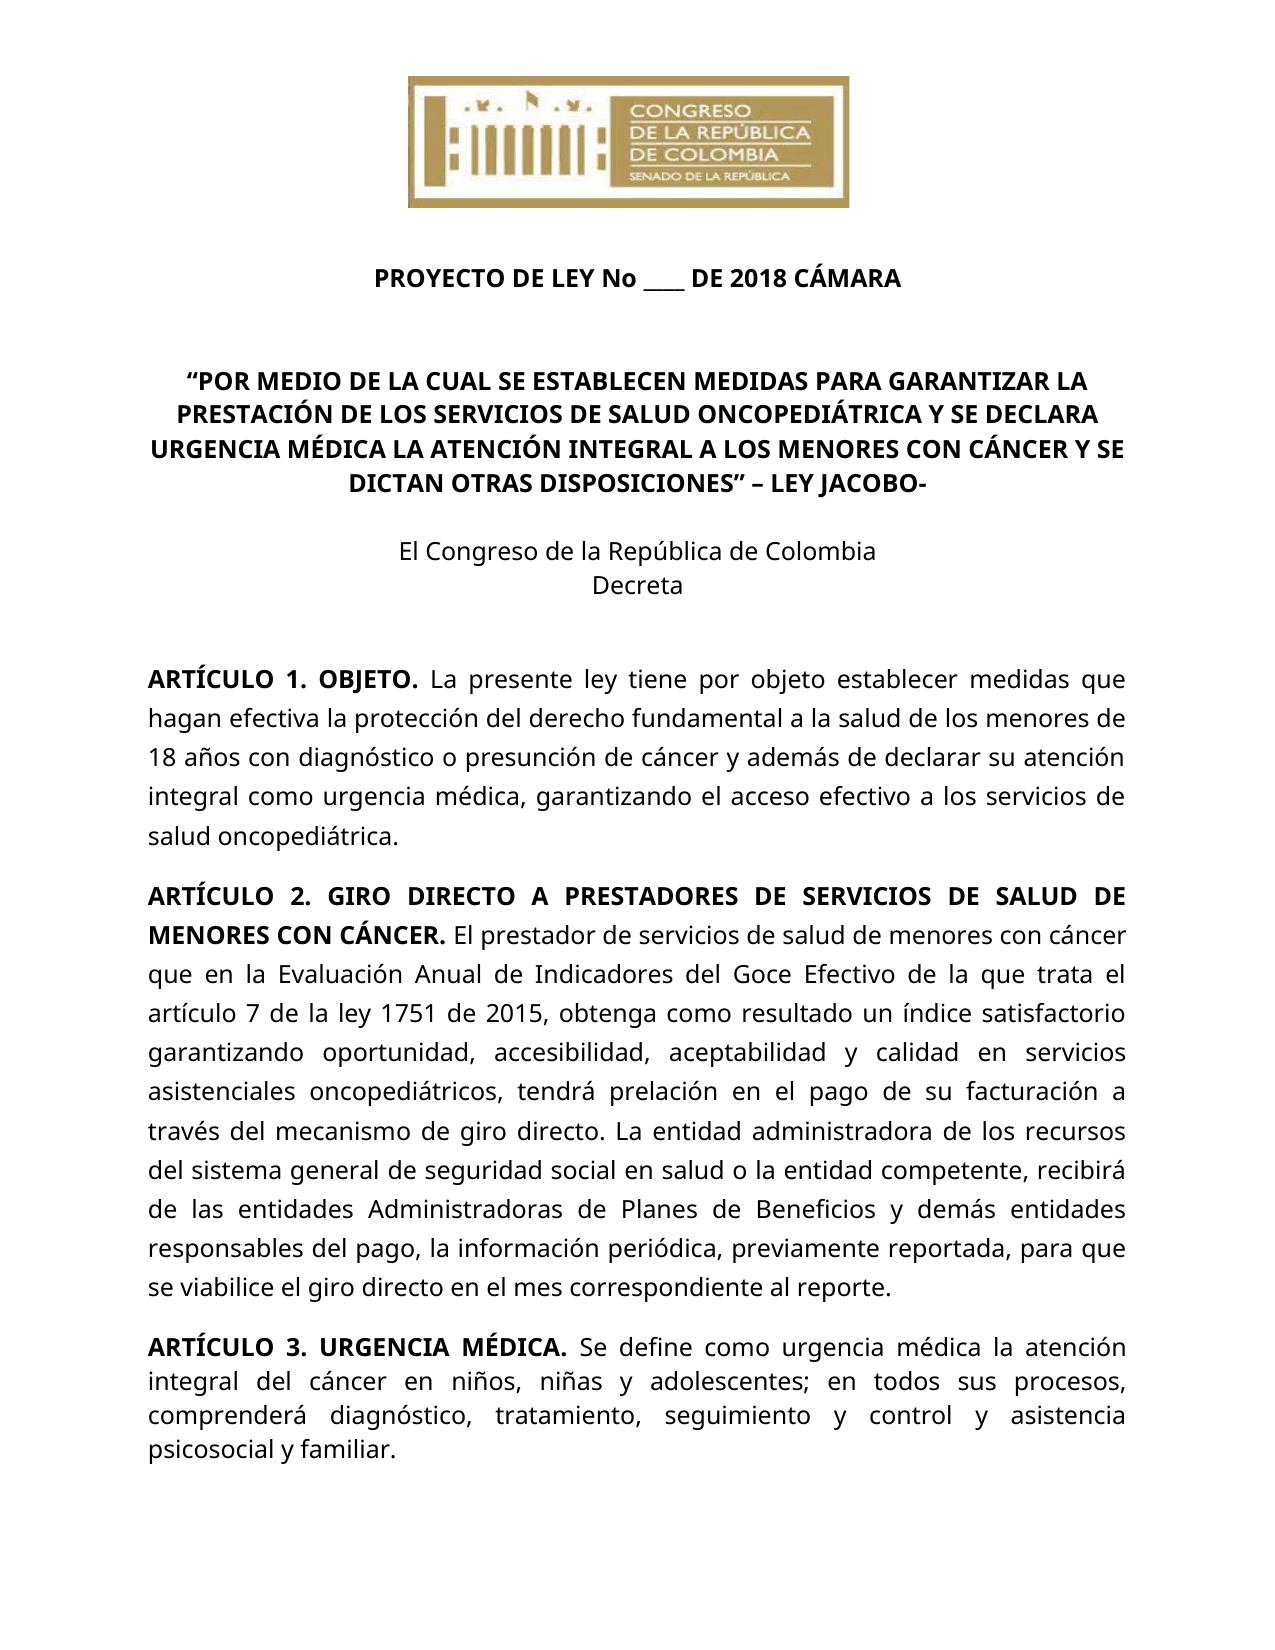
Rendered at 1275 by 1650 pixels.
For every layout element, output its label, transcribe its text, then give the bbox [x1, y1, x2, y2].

text ARTÍCULO 2. GIRO DIRECTO A PRESTADORES DE SERVICIOS DE SALUD DE MENORES CON CÁNCER. El prestador de servicios de salud de menores con cáncer que en la Evaluación Anual de Indicadores del Goce Efectivo de la que trata el artículo 7 de la ley 1751 de 2015, obtenga como resultado un índice satisfactorio garantizando oportunidad, accesibilidad, aceptabilidad y calidad en servicios asistenciales oncopediátricos, tendrá prelación en el pago de su facturación a través del mecanismo de giro directo. La entidad administradora de los recursos del sistema general de seguridad social en salud o la entidad competente, recibirá de las entidades Administradoras de Planes de Beneficios y demás entidades responsables del pago, la información periódica, previamente reportada, para que se viabilice el giro directo en el mes correspondiente al reporte. [148, 878, 1127, 1304]
text ARTÍCULO 1. OBJETO. La presente ley tiene por objeto establecer medidas que hagan efectiva la protección del derecho fundamental a la salud de los menores de 18 años con diagnóstico o presunción de cáncer y además de declarar su atención integral como urgencia médica, garantizando el acceso efectivo a los servicios de salud oncopediátrica. [148, 662, 1127, 852]
text PROYECTO DE LEY No ____ DE 2018 CÁMARA [148, 261, 1127, 295]
text ARTÍCULO 3. URGENCIA MÉDICA. Se define como urgencia médica la atención integral del cáncer en niños, niñas y adolescentes; en todos sus procesos, comprenderá diagnóstico, tratamiento, seguimiento y control y asistencia psicosocial y familiar. [148, 1330, 1127, 1466]
picture [408, 76, 850, 208]
text Decreta [148, 567, 1127, 602]
text El Congreso de la República de Colombia [148, 533, 1127, 567]
text “POR MEDIO DE LA CUAL SE ESTABLECEN MEDIDAS PARA GARANTIZAR LA PRESTACIÓN DE LOS SERVICIOS DE SALUD ONCOPEDIÁTRICA Y SE DECLARA URGENCIA MÉDICA LA ATENCIÓN INTEGRAL A LOS MENORES CON CÁNCER Y SE DICTAN OTRAS DISPOSICIONES” – LEY JACOBO- [148, 363, 1127, 499]
